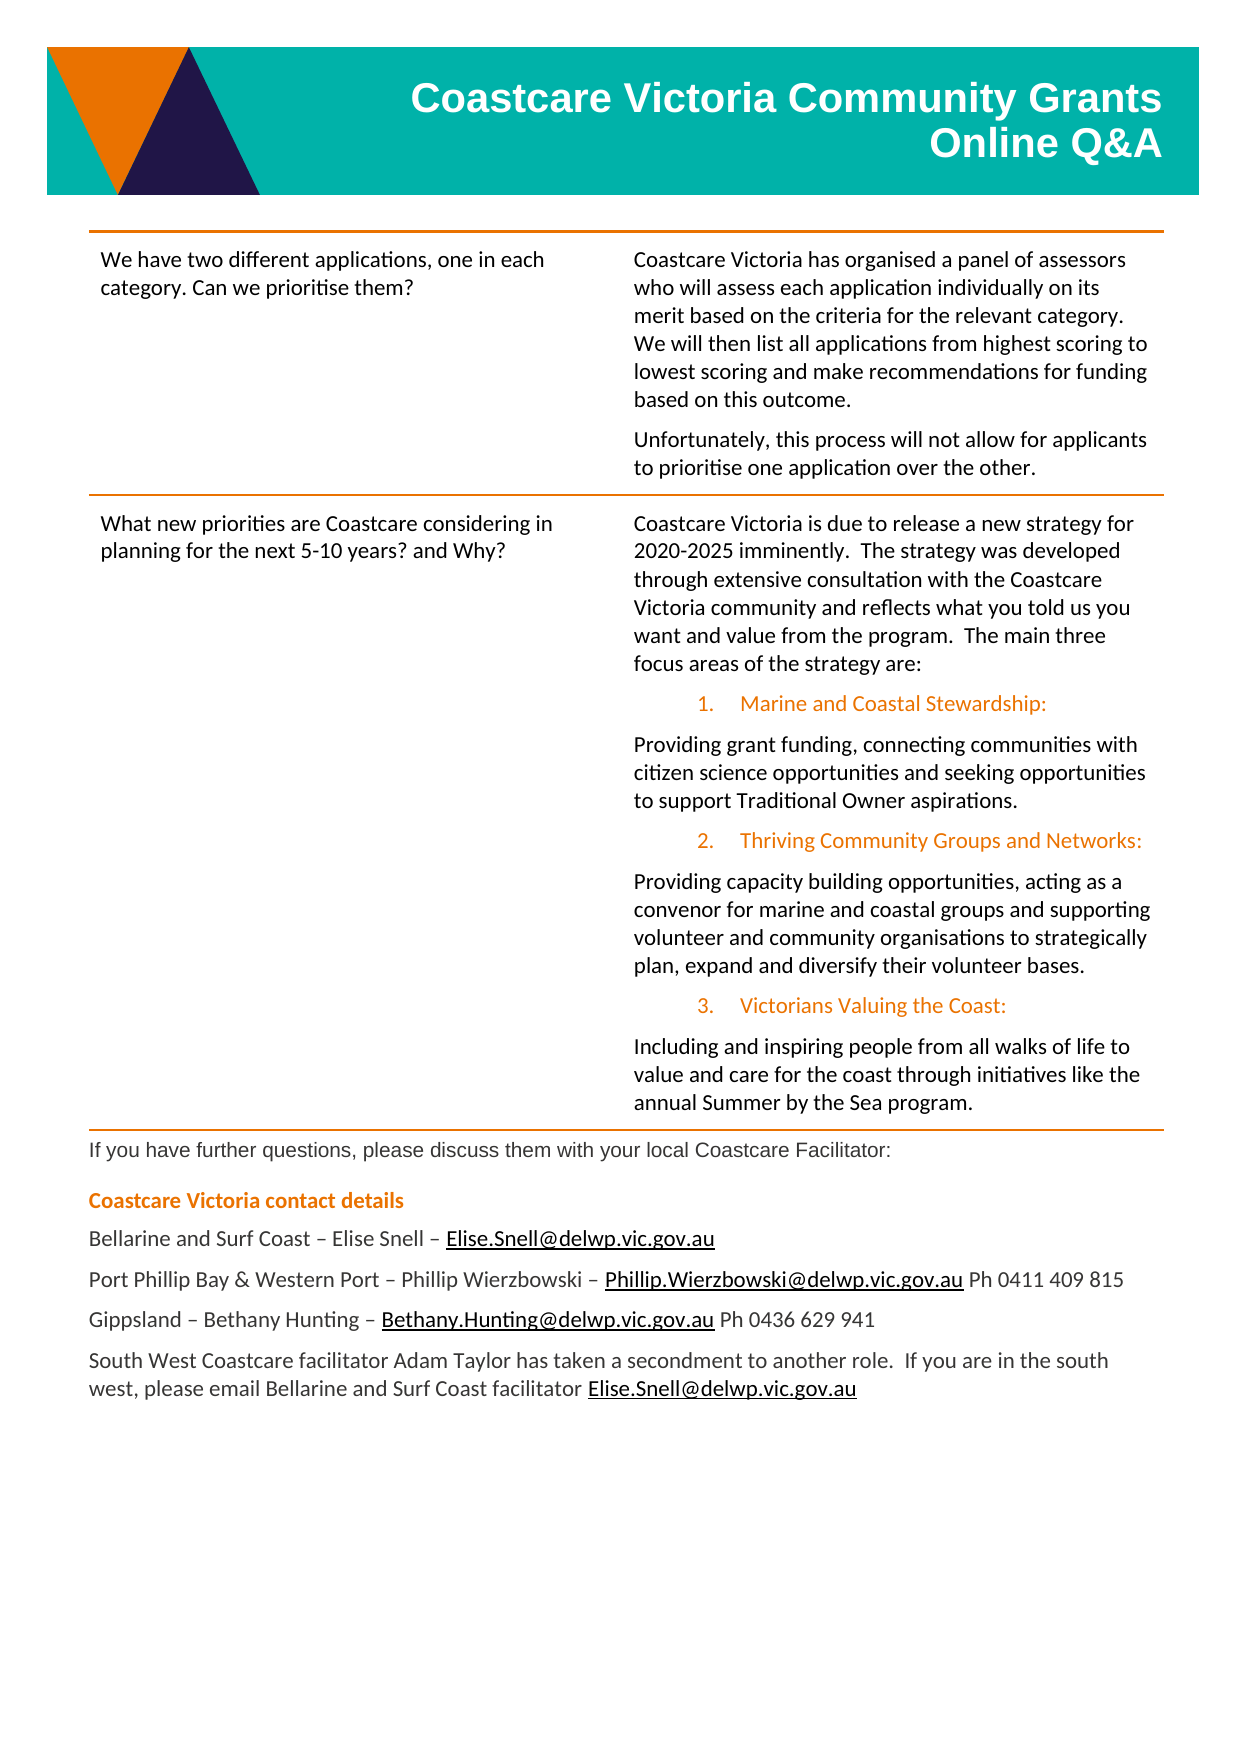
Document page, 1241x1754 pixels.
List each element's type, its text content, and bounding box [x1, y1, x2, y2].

table_cell We have two different applications, one in each category. Can we prioritise them? [89, 233, 622, 494]
text Gippsland – Bethany Hunting – Bethany.Hunting@delwp.vic.gov.au Ph 0436 629 941 [89, 1305, 1163, 1333]
table_cell Coastcare Victoria has organised a panel of assessors who will assess each application individually on its merit based on the criteria for the relevant category. We will then list all applications from highest scoring to lowest scoring and make recommendations for funding based on this outcome. Unfortunately, this process will not allow for applicants to prioritise one application over the other. [622, 233, 1163, 494]
text Port Phillip Bay & Western Port – Phillip Wierzbowski – Phillip.Wierzbowski@delwp.vic.gov.au Ph 0411 409 815 [89, 1265, 1163, 1293]
text South West Coastcare facilitator Adam Taylor has taken a secondment to another role. If you are in the south west, please email Bellarine and Surf Coast facilitator Elise.Snell@delwp.vic.gov.au [89, 1346, 1163, 1402]
text If you have further questions, please discuss them with your local Coastcare Facilitator: [89, 1137, 1163, 1162]
subtitle Coastcare Victoria contact details [89, 1187, 1163, 1214]
table_cell Coastcare Victoria is due to release a new strategy for 2020-2025 imminently. The strategy was developed through extensive consultation with the Coastcare Victoria community and reflects what you told us you want and value from the program. The main three focus areas of the strategy are: Marine and Coastal Stewardship: Providing grant funding, connecting communities with citizen science opportunities and seeking opportunities to support Traditional Owner aspirations. Thriving Community Groups and Networks: Providing capacity building opportunities, acting as a convenor for marine and coastal groups and supporting volunteer and community organisations to strategically plan, expand and diversify their volunteer bases. Victorians Valuing the Coast: Including and inspiring people from all walks of life to value and care for the coast through initiatives like the annual Summer by the Sea program. [622, 496, 1163, 1128]
text Bellarine and Surf Coast – Elise Snell – Elise.Snell@delwp.vic.gov.au [89, 1224, 1163, 1252]
table_cell What new priorities are Coastcare considering in planning for the next 5-10 years? and Why? [89, 496, 622, 1128]
